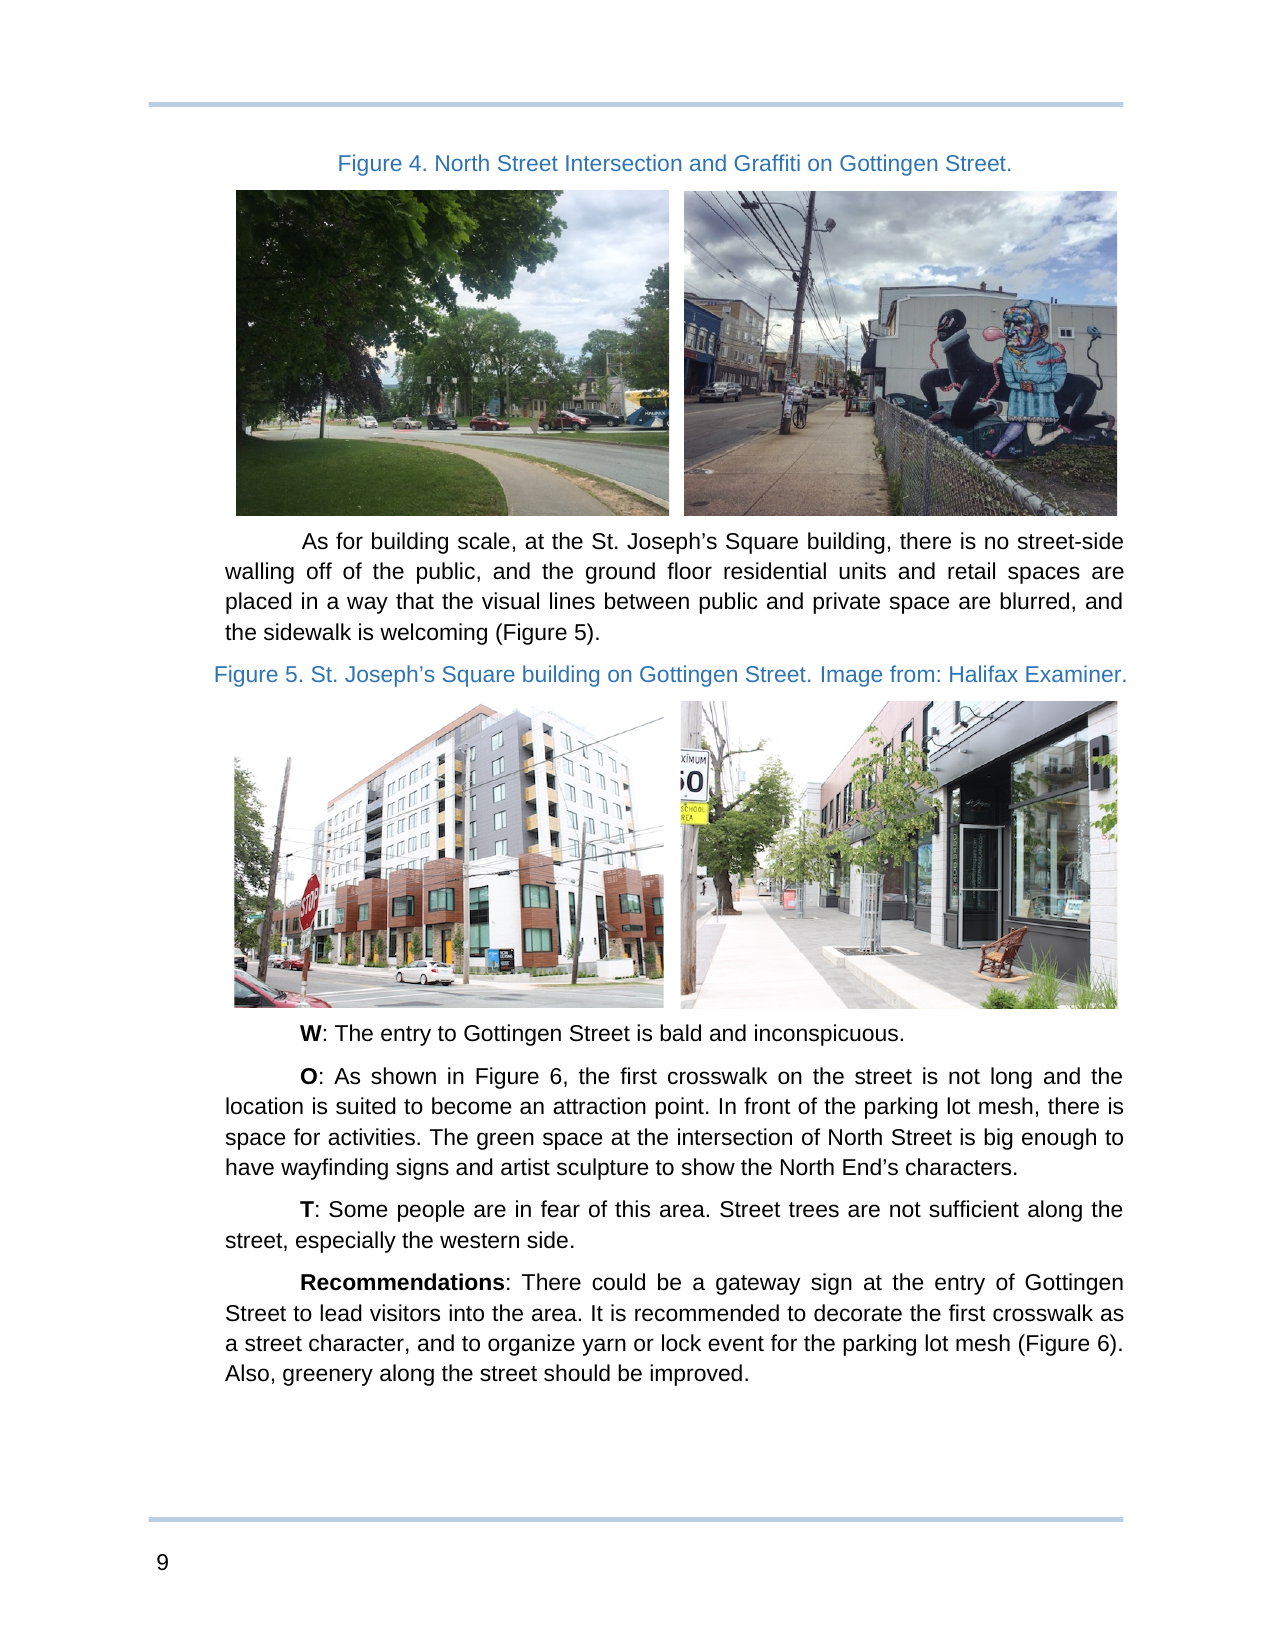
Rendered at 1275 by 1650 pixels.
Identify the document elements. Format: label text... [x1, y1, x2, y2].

text Recommendations: There could be a gateway sign at the entry of Gottingen Street to lead visitors into the area. It is recommended to decorate the first crosswalk as a street character, and to organize yarn or lock event for the parking lot mesh (Figure 6). Also, greenery along the street should be improved. [225, 1269, 1125, 1386]
picture [680, 701, 1118, 1009]
text T: Some people are in fear of this area. Street trees are not sufficient along the street, especially the western side. [225, 1196, 1125, 1253]
text O: As shown in Figure 6, the first crosswalk on the street is not long and the location is suited to become an attraction point. In front of the parking lot mesh, there is space for activities. The green space at the intersection of North Street is big enough to have wayfinding signs and artist sculpture to show the North End’s characters. [225, 1063, 1125, 1180]
picture [234, 700, 664, 1008]
picture [236, 190, 670, 516]
picture [684, 191, 1118, 516]
subtitle Figure 4. North Street Intersection and Graffiti on Gottingen Street. [150, 150, 1125, 176]
subtitle Figure 5. St. Joseph’s Square building on Gottingen Street. Image from: Halifax Examiner. [150, 661, 1139, 688]
